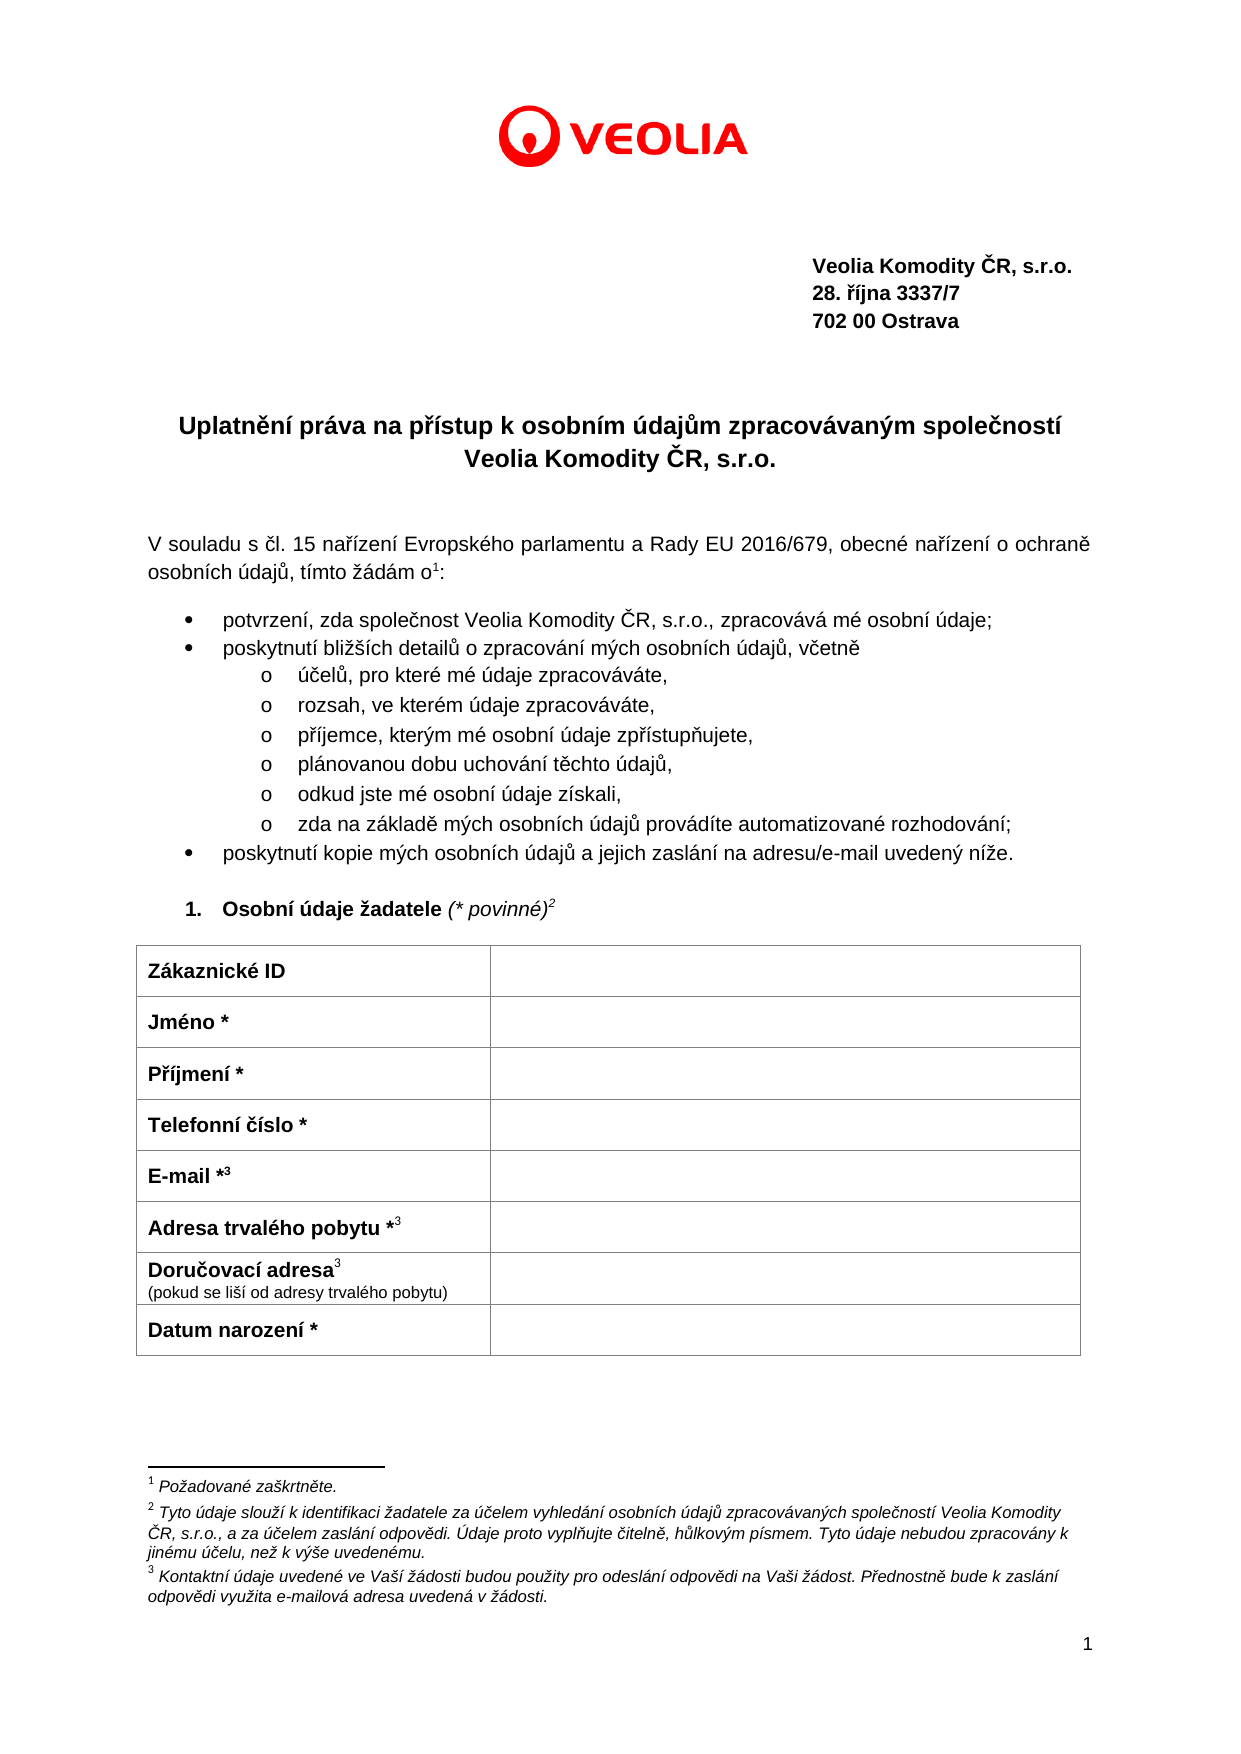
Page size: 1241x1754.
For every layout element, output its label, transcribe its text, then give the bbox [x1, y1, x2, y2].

table_cell Doručovací adresa3 (pokud se liší od adresy trvalého pobytu) [137, 1253, 490, 1303]
table_cell Datum narození * [137, 1305, 490, 1355]
text 28. října 3337/7 [148, 281, 1093, 305]
list účelů, pro které mé údaje zpracováváte, [260, 663, 1093, 689]
table_cell [491, 1100, 1080, 1150]
table_cell [491, 1305, 1080, 1355]
text Veolia Komodity ČR, s.r.o. [148, 253, 1093, 277]
table_cell Jméno * [137, 997, 490, 1047]
list poskytnutí kopie mých osobních údajů a jejich zaslání na adresu/e-mail uvedený níže. [185, 841, 1093, 865]
list příjemce, kterým mé osobní údaje zpřístupňujete, [260, 722, 1093, 748]
table_cell Telefonní číslo * [137, 1100, 490, 1150]
list plánovanou dobu uchování těchto údajů, [260, 752, 1093, 778]
text Uplatnění práva na přístup k osobním údajům zpracovávaným společností Veolia Komodity ČR, s.r.o. [148, 411, 1093, 472]
table_cell [491, 997, 1080, 1047]
list potvrzení, zda společnost Veolia Komodity ČR, s.r.o., zpracovává mé osobní údaje; [185, 608, 1093, 632]
table_cell Příjmení * [137, 1048, 490, 1098]
table_cell [491, 1253, 1080, 1303]
list odkud jste mé osobní údaje získali, [260, 782, 1093, 808]
table_header Zákaznické ID [137, 946, 490, 996]
list rozsah, ve kterém údaje zpracováváte, [260, 693, 1093, 719]
list poskytnutí bližších detailů o zpracování mých osobních údajů, včetně [185, 636, 1093, 659]
text V souladu s čl. 15 nařízení Evropského parlamentu a Rady EU 2016/679, obecné nařízení o ochraně osobních údajů, tímto žádám o: [148, 532, 1093, 583]
list Osobní údaje žadatele (* povinné) [185, 896, 1093, 920]
table_cell Adresa trvalého pobytu *3 [137, 1202, 490, 1252]
table_cell [491, 1048, 1080, 1098]
table_cell E-mail * [137, 1151, 490, 1201]
table_cell [491, 1202, 1080, 1252]
table_cell [491, 1151, 1080, 1201]
list zda na základě mých osobních údajů provádíte automatizované rozhodování; [260, 812, 1093, 837]
picture [424, 73, 822, 198]
text 702 00 Ostrava [148, 308, 1093, 332]
table_header [491, 946, 1080, 996]
